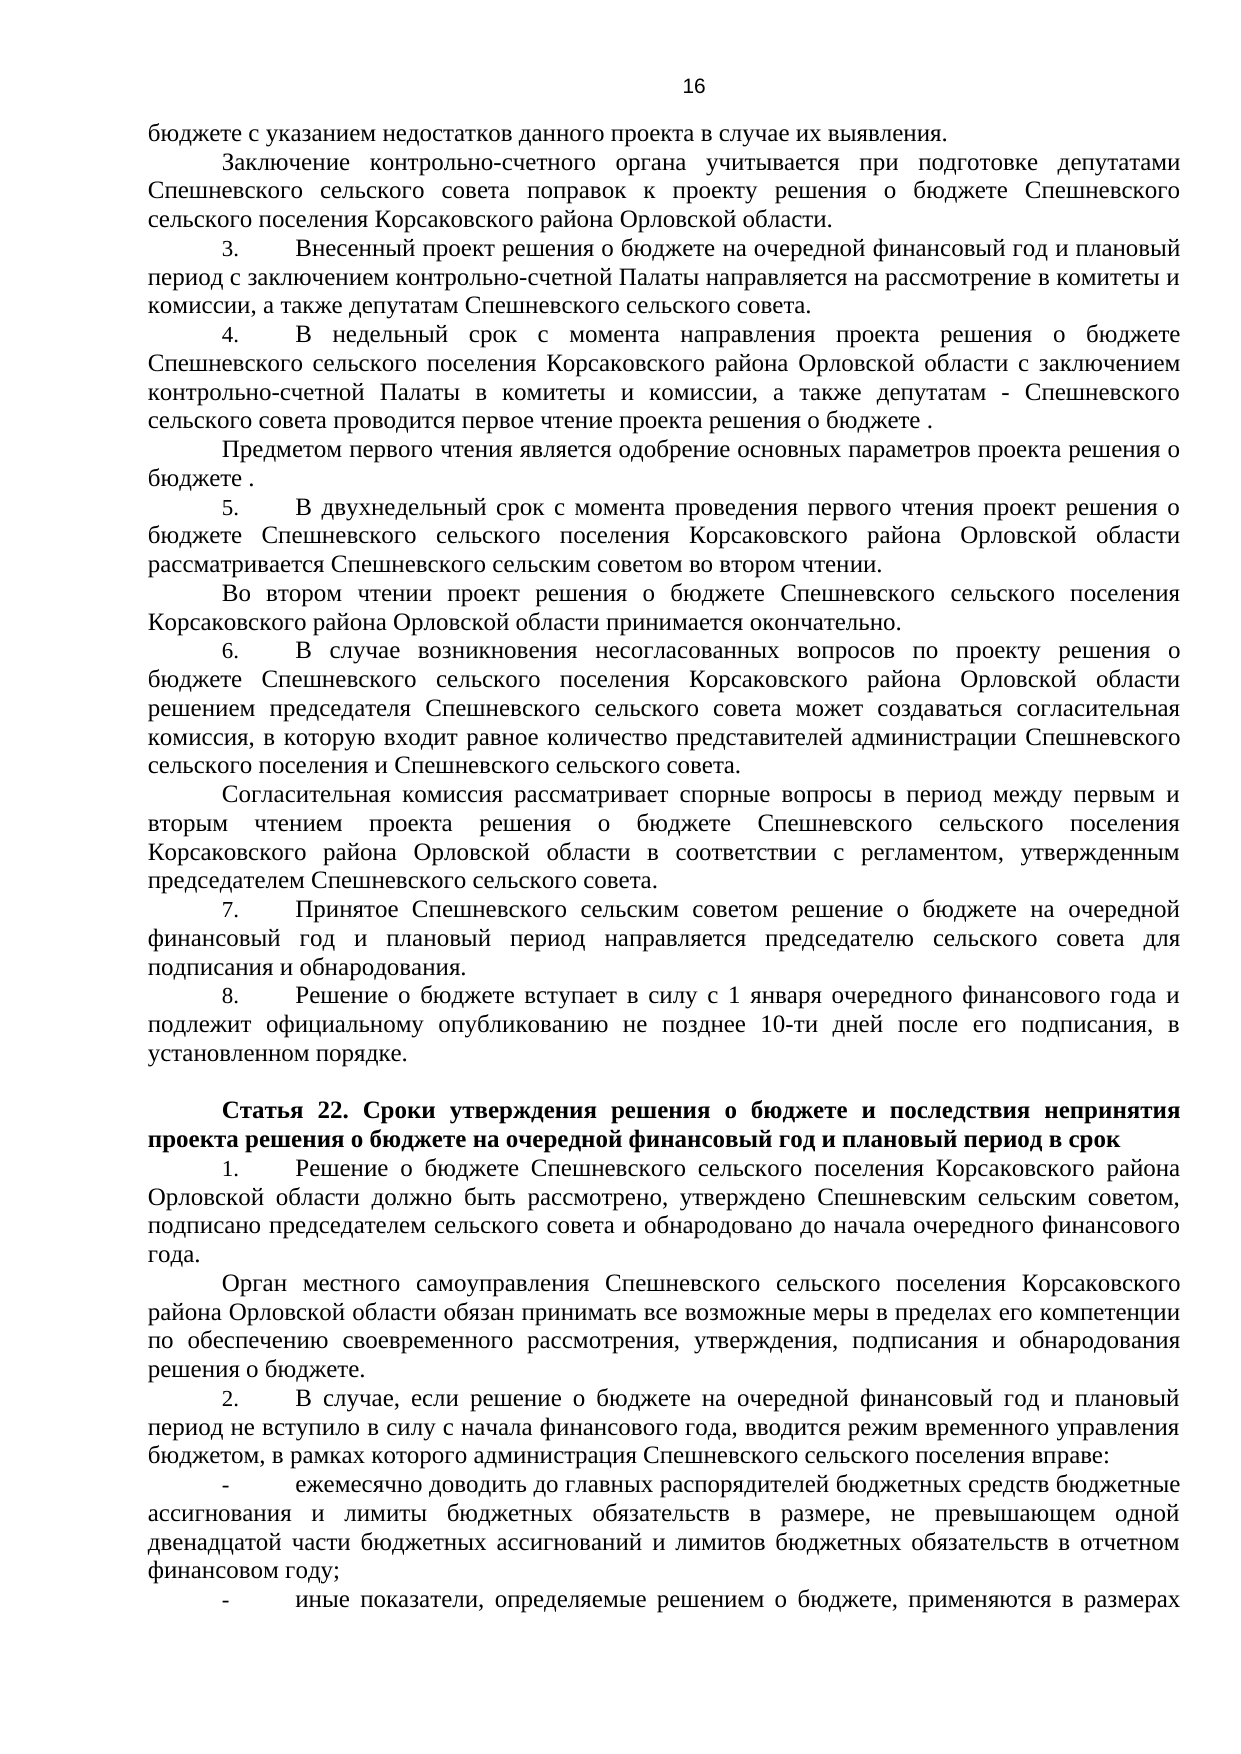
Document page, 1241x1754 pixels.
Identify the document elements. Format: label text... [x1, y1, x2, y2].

list Решение о бюджете Спешневского сельского поселения Корсаковского района Орловской области должно быть рассмотрено, утверждено Спешневским сельским советом, подписано председателем сельского совета и обнародовано до начала очередного финансового года. [148, 1153, 1181, 1268]
text Статья 22. Сроки утверждения решения о бюджете и последствия непринятия проекта решения о бюджете на очередной финансовый год и плановый период в срок [148, 1096, 1181, 1153]
list В недельный срок с момента направления проекта решения о бюджете Спешневского сельского поселения Корсаковского района Орловской области с заключением контрольно-счетной Палаты в комитеты и комиссии, а также депутатам - Спешневского сельского совета проводится первое чтение проекта решения о бюджете . [148, 319, 1181, 434]
list Принятое Спешневского сельским советом решение о бюджете на очередной финансовый год и плановый период направляется председателю сельского совета для подписания и обнародования. [148, 894, 1181, 981]
text Заключение контрольно-счетного органа учитывается при подготовке депутатами Спешневского сельского совета поправок к проекту решения о бюджете Спешневского сельского поселения Корсаковского района Орловской области. [148, 147, 1181, 233]
list В двухнедельный срок с момента проведения первого чтения проект решения о бюджете Спешневского сельского поселения Корсаковского района Орловской области рассматривается Спешневского сельским советом во втором чтении. [148, 492, 1181, 578]
text Предметом первого чтения является одобрение основных параметров проекта решения о бюджете . [148, 434, 1181, 492]
list ежемесячно доводить до главных распорядителей бюджетных средств бюджетные ассигнования и лимиты бюджетных обязательств в размере, не превышающем одной двенадцатой части бюджетных ассигнований и лимитов бюджетных обязательств в отчетном финансовом году; [148, 1469, 1181, 1584]
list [148, 1584, 1181, 1613]
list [148, 118, 1181, 147]
text Во втором чтении проект решения о бюджете Спешневского сельского поселения Корсаковского района Орловской области принимается окончательно. [148, 578, 1181, 636]
text Согласительная комиссия рассматривает спорные вопросы в период между первым и вторым чтением проекта решения о бюджете Спешневского сельского поселения Корсаковского района Орловской области в соответствии с регламентом, утвержденным председателем Спешневского сельского совета. [148, 779, 1181, 894]
list Решение о бюджете вступает в силу с 1 января очередного финансового года и подлежит официальному опубликованию не позднее 10-ти дней после его подписания, в установленном порядке. [148, 981, 1181, 1067]
list Внесенный проект решения о бюджете на очередной финансовый год и плановый период с заключением контрольно-счетной Палаты направляется на рассмотрение в комитеты и комиссии, а также депутатам Спешневского сельского совета. [148, 233, 1181, 319]
list В случае возникновения несогласованных вопросов по проекту решения о бюджете Спешневского сельского поселения Корсаковского района Орловской области решением председателя Спешневского сельского совета может создаваться согласительная комиссия, в которую входит равное количество представителей администрации Спешневского сельского поселения и Спешневского сельского совета. [148, 636, 1181, 779]
list В случае, если решение о бюджете на очередной финансовый год и плановый период не вступило в силу с начала финансового года, вводится режим временного управления бюджетом, в рамках которого администрация Спешневского сельского поселения вправе: [148, 1383, 1181, 1469]
text Орган местного самоуправления Спешневского сельского поселения Корсаковского района Орловской области обязан принимать все возможные меры в пределах его компетенции по обеспечению своевременного рассмотрения, утверждения, подписания и обнародования решения о бюджете. [148, 1268, 1181, 1383]
